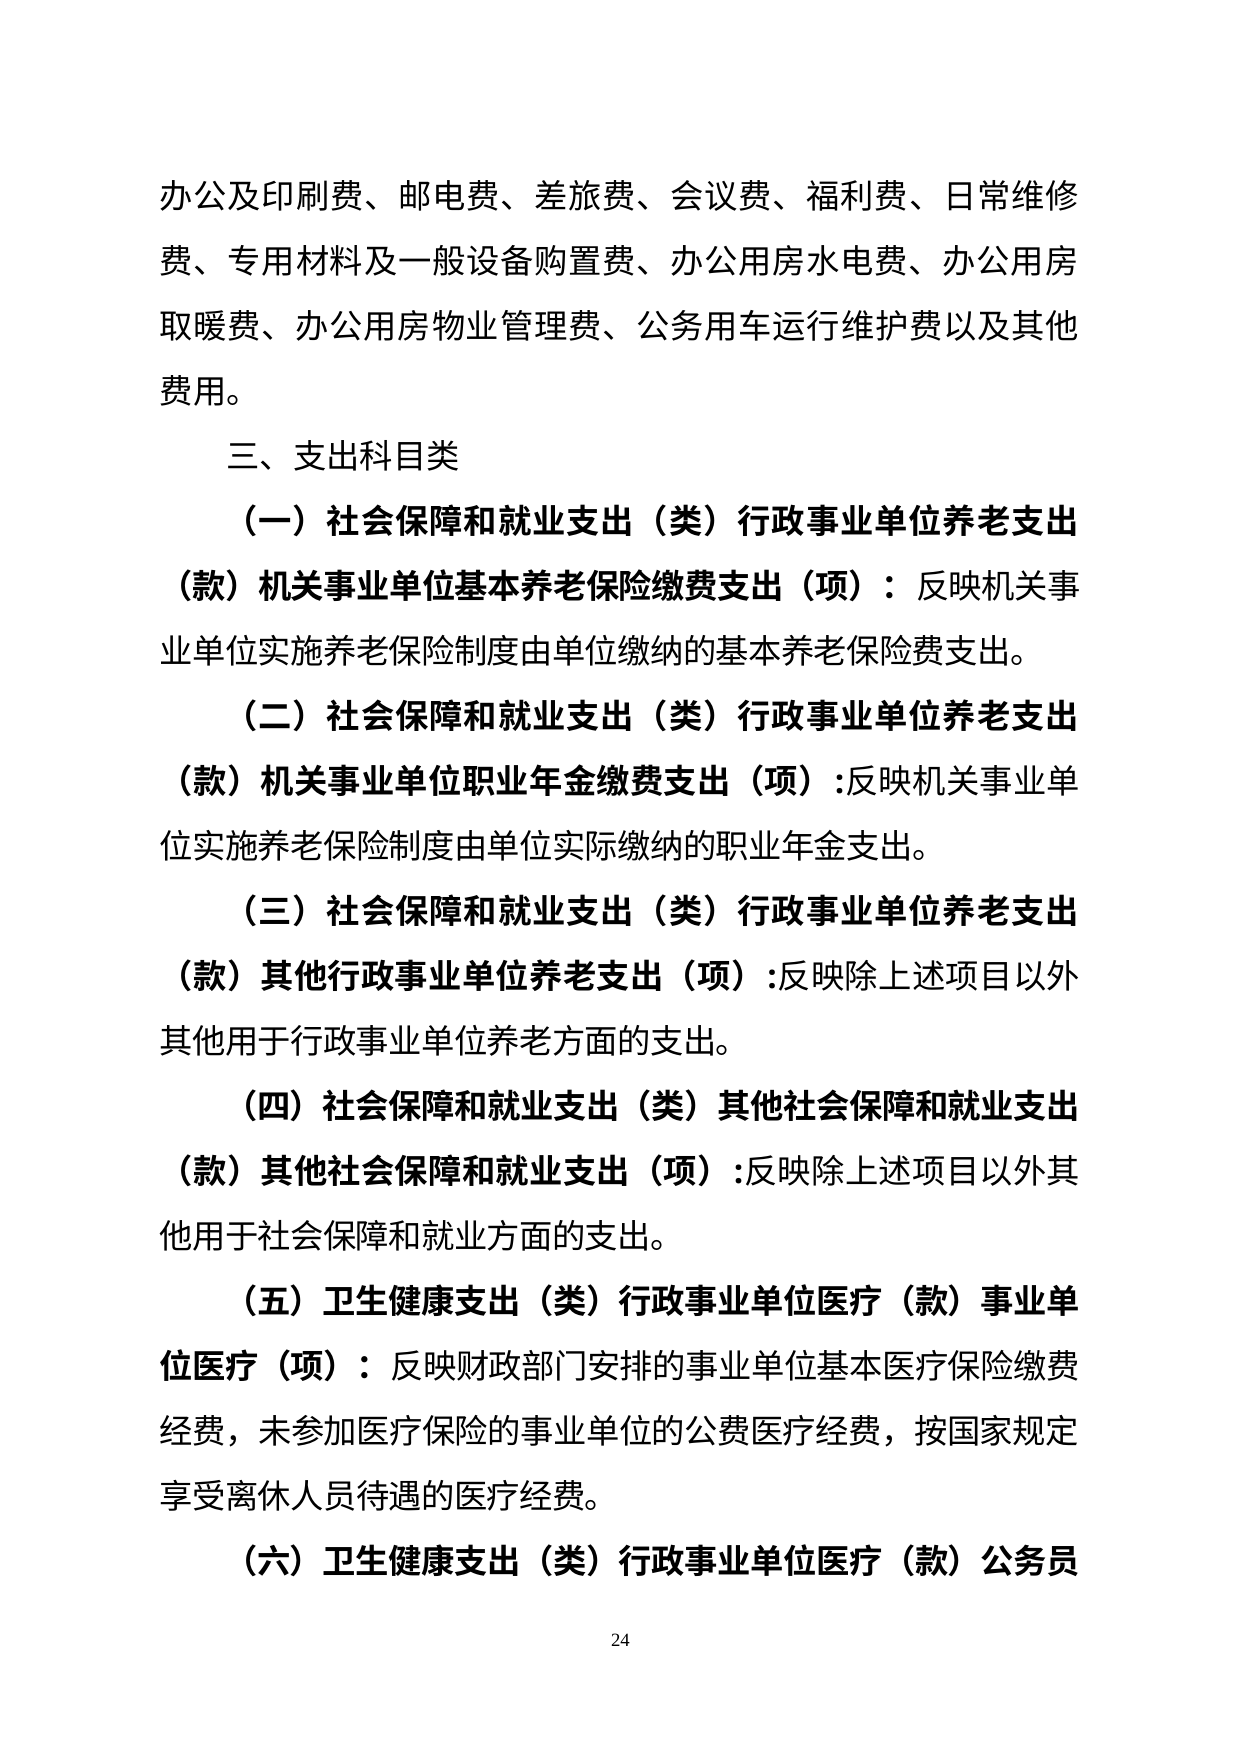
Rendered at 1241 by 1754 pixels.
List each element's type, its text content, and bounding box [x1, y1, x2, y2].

text （一）社会保障和就业支出（类）行政事业单位养老支出（款）机关事业单位基本养老保险缴费支出（项）：反映机关事业单位实施养老保险制度由单位缴纳的基本养老保险费支出。 [159, 487, 1081, 682]
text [159, 162, 1081, 422]
text 三、支出科目类 [159, 422, 1081, 487]
text （三）社会保障和就业支出（类）行政事业单位养老支出（款）其他行政事业单位养老支出（项）:反映除上述项目以外其他用于行政事业单位养老方面的支出。 [159, 877, 1081, 1072]
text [159, 1527, 1081, 1592]
text （四）社会保障和就业支出（类）其他社会保障和就业支出（款）其他社会保障和就业支出（项）:反映除上述项目以外其他用于社会保障和就业方面的支出。 [159, 1072, 1081, 1267]
text （二）社会保障和就业支出（类）行政事业单位养老支出（款）机关事业单位职业年金缴费支出（项）:反映机关事业单位实施养老保险制度由单位实际缴纳的职业年金支出。 [159, 682, 1081, 877]
text （五）卫生健康支出（类）行政事业单位医疗（款）事业单位医疗（项）：反映财政部门安排的事业单位基本医疗保险缴费经费，未参加医疗保险的事业单位的公费医疗经费，按国家规定享受离休人员待遇的医疗经费。 [159, 1267, 1081, 1527]
